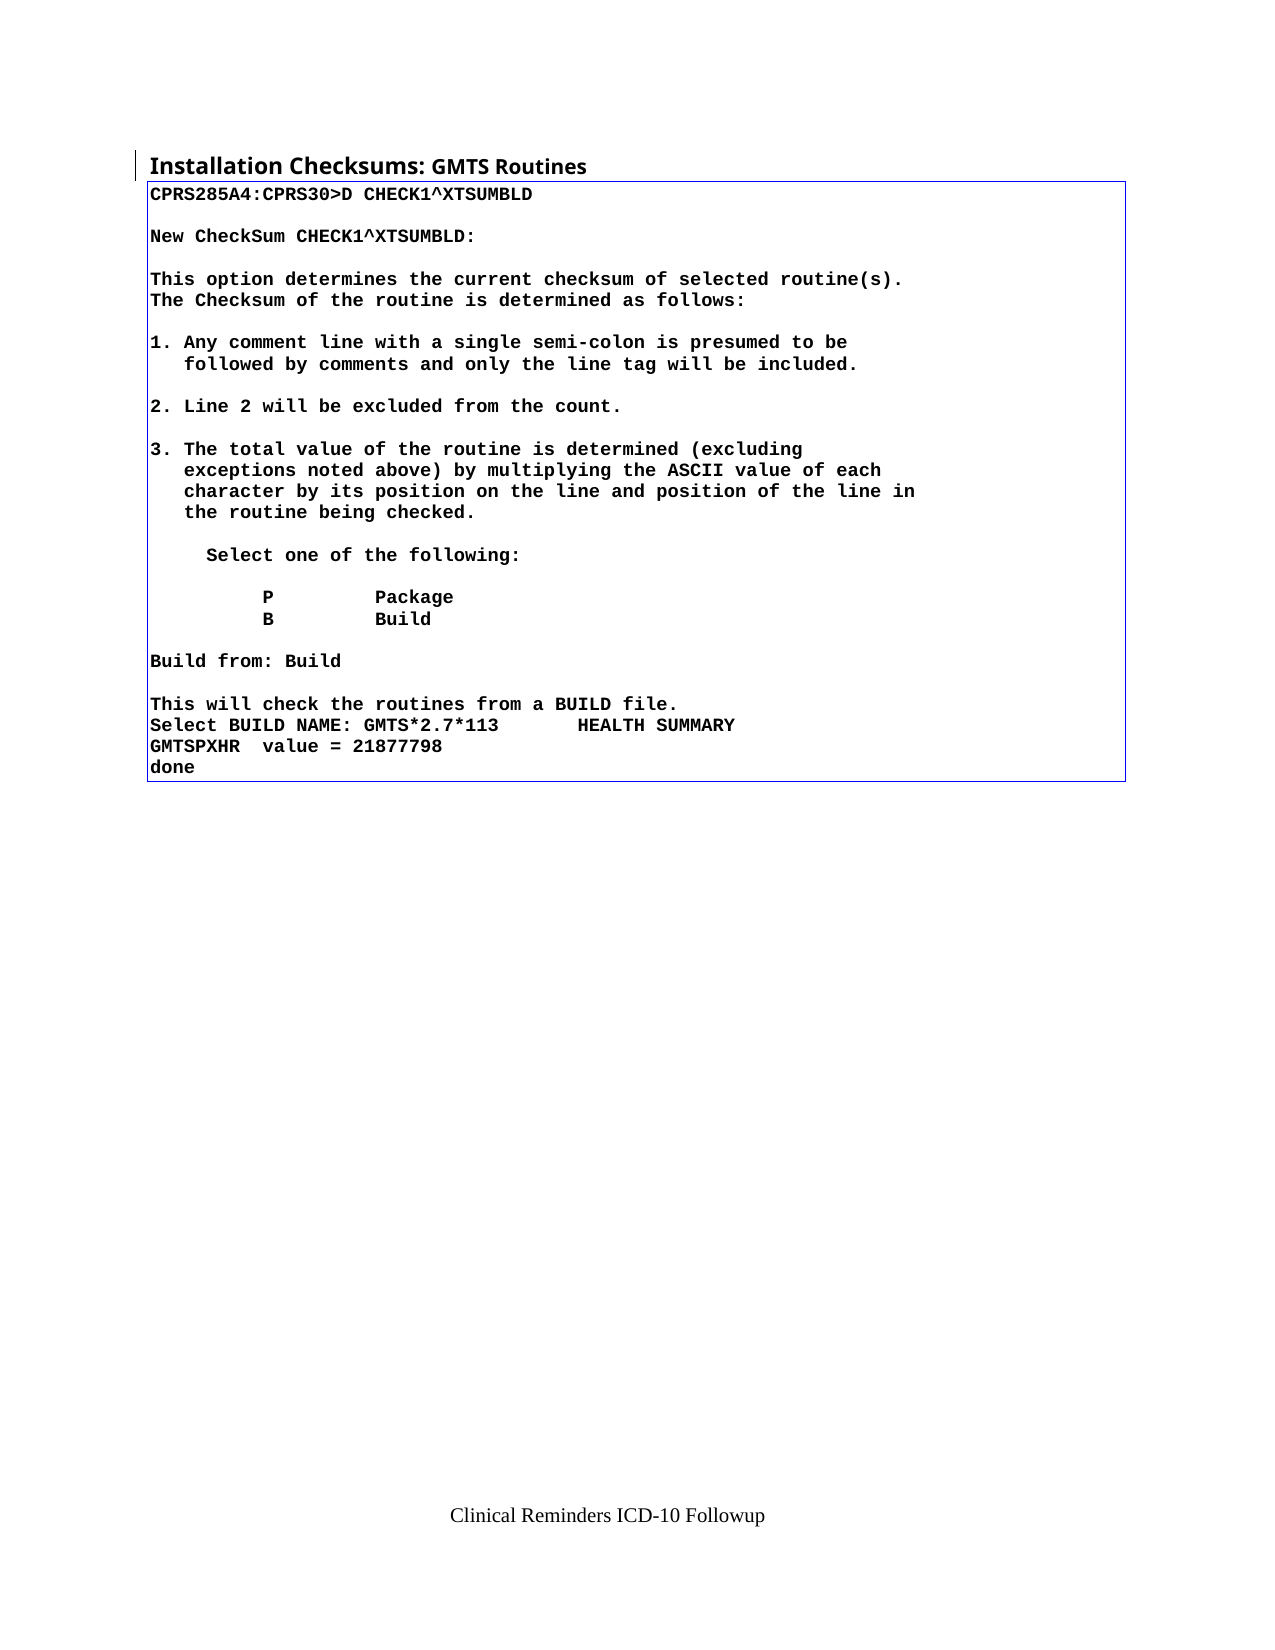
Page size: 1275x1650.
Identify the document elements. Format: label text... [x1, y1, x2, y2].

text 3. The total value of the routine is determined (excluding [150, 439, 1125, 461]
text done [148, 755, 1125, 781]
text Installation Checksums: GMTS Routines [150, 150, 1125, 181]
text This will check the routines from a BUILD file. [150, 694, 1125, 716]
text 1. Any comment line with a single semi-colon is presumed to be [150, 333, 1125, 354]
text CPRS285A4:CPRS30>D CHECK1^XTSUMBLD [148, 182, 1125, 206]
text Select BUILD NAME: GMTS*2.7*113 HEALTH SUMMARY [150, 716, 1125, 737]
text GMTSPXHR value = 21877798 [150, 737, 1125, 755]
text The Checksum of the routine is determined as follows: [150, 291, 1125, 312]
text Build from: Build [150, 652, 1125, 673]
text character by its position on the line and position of the line in [150, 482, 1125, 503]
text B Build [150, 609, 1125, 631]
text followed by comments and only the line tag will be included. [150, 354, 1125, 376]
text Select one of the following: [150, 546, 1125, 567]
text exceptions noted above) by multiplying the ASCII value of each [150, 461, 1125, 482]
text P Package [150, 588, 1125, 609]
text New CheckSum CHECK1^XTSUMBLD: [150, 227, 1125, 248]
text 2. Line 2 will be excluded from the count. [150, 397, 1125, 418]
text This option determines the current checksum of selected routine(s). [150, 269, 1125, 291]
text the routine being checked. [150, 503, 1125, 524]
